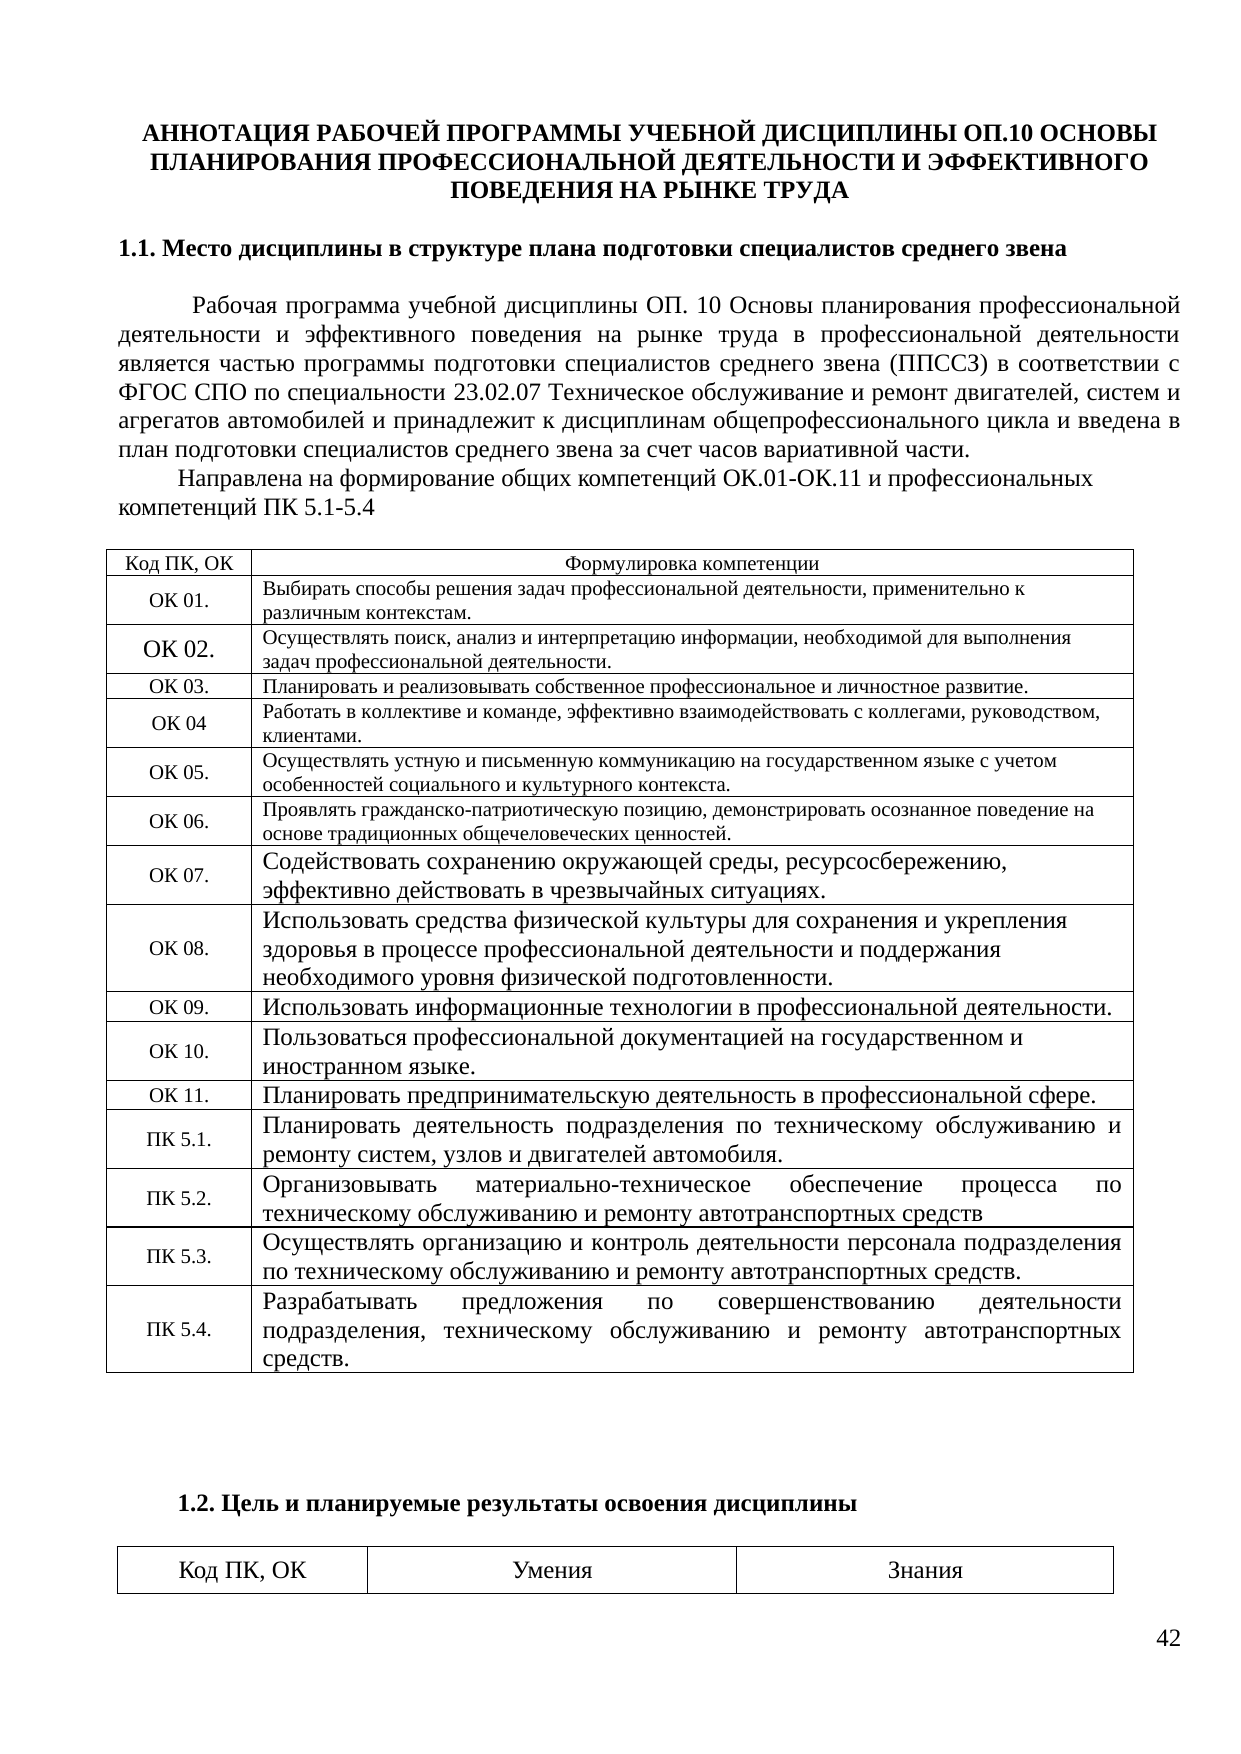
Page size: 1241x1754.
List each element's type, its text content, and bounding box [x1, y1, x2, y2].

table_cell Содействовать сохранению окружающей среды, ресурсосбережению, эффективно действовать в чрезвычайных ситуациях. [252, 846, 1133, 904]
table_cell Планировать предпринимательскую деятельность в профессиональной сфере. [252, 1081, 1133, 1109]
table_cell ПК 5.4. [107, 1286, 251, 1372]
table_cell Осуществлять поиск, анализ и интерпретацию информации, необходимой для выполнения задач профессиональной деятельности. [252, 625, 1133, 673]
table_cell Работать в коллективе и команде, эффективно взаимодействовать с коллегами, руководством, клиентами. [252, 699, 1133, 747]
table_cell Организовывать материально-техническое обеспечение процесса по техническому обслуживанию и ремонту автотранспортных средств [252, 1169, 1133, 1226]
text 1.2. Цель и планируемые результаты освоения дисциплины [118, 1488, 1181, 1517]
table_cell ОК 01. [107, 576, 251, 624]
table_cell Использовать информационные технологии в профессиональной деятельности. [252, 992, 1133, 1021]
table_cell ПК 5.1. [107, 1110, 251, 1168]
table_cell Выбирать способы решения задач профессиональной деятельности, применительно к различным контекстам. [252, 576, 1133, 624]
table_cell ОК 09. [107, 992, 251, 1021]
table_cell ПК 5.3. [107, 1228, 251, 1285]
table_cell ОК 03. [107, 674, 251, 698]
text АННОТАЦИЯ РАБОЧЕЙ ПРОГРАММЫ УЧЕБНОЙ ДИСЦИПЛИНЫ ОП.10 ОСНОВЫ ПЛАНИРОВАНИЯ ПРОФЕССИОНАЛЬНОЙ ДЕЯТЕЛЬНОСТИ И ЭФФЕКТИВНОГО ПОВЕДЕНИЯ НА РЫНКЕ ТРУДА [118, 118, 1181, 204]
table_cell ОК 07. [107, 846, 251, 904]
table_cell ОК 11. [107, 1081, 251, 1109]
table_cell Планировать и реализовывать собственное профессиональное и личностное развитие. [252, 674, 1133, 698]
table_cell Разрабатывать предложения по совершенствованию деятельности подразделения, техническому обслуживанию и ремонту автотранспортных средств. [252, 1286, 1133, 1372]
table_header Код ПК, ОК [118, 1547, 367, 1593]
text Направлена на формирование общих компетенций ОК.01-ОК.11 и профессиональных компетенций ПК 5.1-5.4 [118, 463, 1181, 521]
table_cell Пользоваться профессиональной документацией на государственном и иностранном языке. [252, 1022, 1133, 1079]
table_cell ОК 05. [107, 748, 251, 796]
table_cell Осуществлять устную и письменную коммуникацию на государственном языке с учетом особенностей социального и культурного контекста. [252, 748, 1133, 796]
table_cell Проявлять гражданско-патриотическую позицию, демонстрировать осознанное поведение на основе традиционных общечеловеческих ценностей. [252, 797, 1133, 845]
table_cell ОК 06. [107, 797, 251, 845]
text 1.1. Место дисциплины в структуре плана подготовки специалистов среднего звена [118, 233, 1200, 262]
table_header Знания [737, 1547, 1113, 1593]
table_cell ОК 08. [107, 905, 251, 991]
table_cell ПК 5.2. [107, 1169, 251, 1226]
table_cell ОК 10. [107, 1022, 251, 1079]
table_cell ОК 04 [107, 699, 251, 747]
table_cell Использовать средства физической культуры для сохранения и укрепления здоровья в процессе профессиональной деятельности и поддержания необходимого уровня физической подготовленности. [252, 905, 1133, 991]
table_cell Планировать деятельность подразделения по техническому обслуживанию и ремонту систем, узлов и двигателей автомобиля. [252, 1110, 1133, 1168]
table_cell ОК 02. [107, 625, 251, 673]
table_header Код ПК, ОК [107, 550, 251, 574]
table_header Умения [368, 1547, 736, 1593]
table_cell Осуществлять организацию и контроль деятельности персонала подразделения по техническому обслуживанию и ремонту автотранспортных средств. [252, 1228, 1133, 1285]
table_header Формулировка компетенции [252, 550, 1133, 574]
text Рабочая программа учебной дисциплины ОП. 10 Основы планирования профессиональной деятельности и эффективного поведения на рынке труда в профессиональной деятельности является частью программы подготовки специалистов среднего звена (ППССЗ) в соответствии с ФГОС СПО по специальности 23.02.07 Техническое обслуживание и ремонт двигателей, систем и агрегатов автомобилей и принадлежит к дисциплинам общепрофессионального цикла и введена в план подготовки специалистов среднего звена за счет часов вариативной части. [118, 291, 1181, 463]
